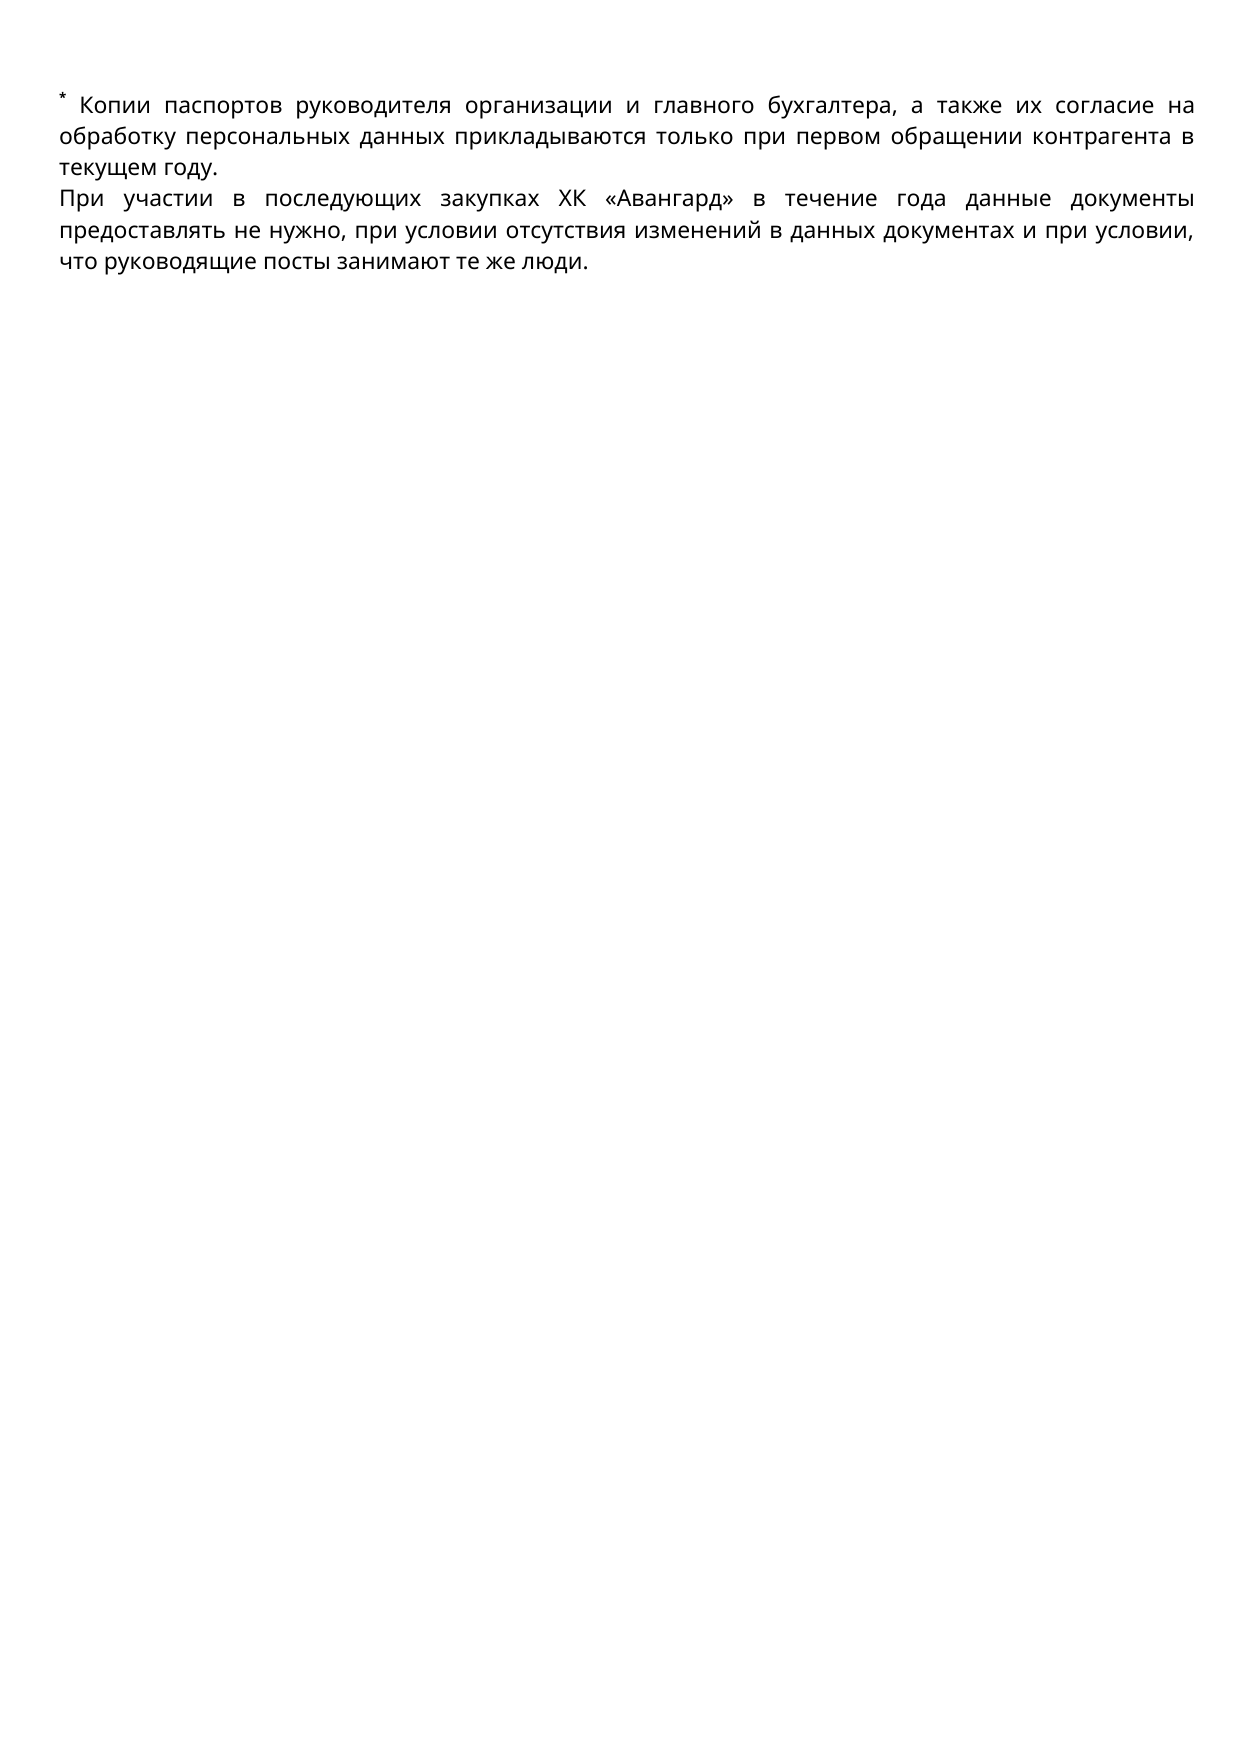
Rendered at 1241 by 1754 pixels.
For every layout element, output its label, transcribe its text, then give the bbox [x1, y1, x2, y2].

text При участии в последующих закупках ХК «Авангард» в течение года данные документы предоставлять не нужно, при условии отсутствия изменений в данных документах и при условии, что руководящие посты занимают те же люди. [59, 182, 1196, 276]
text * Копии паспортов руководителя организации и главного бухгалтера, а также их согласие на обработку персональных данных прикладываются только при первом обращении контрагента в текущем году. [59, 89, 1196, 182]
